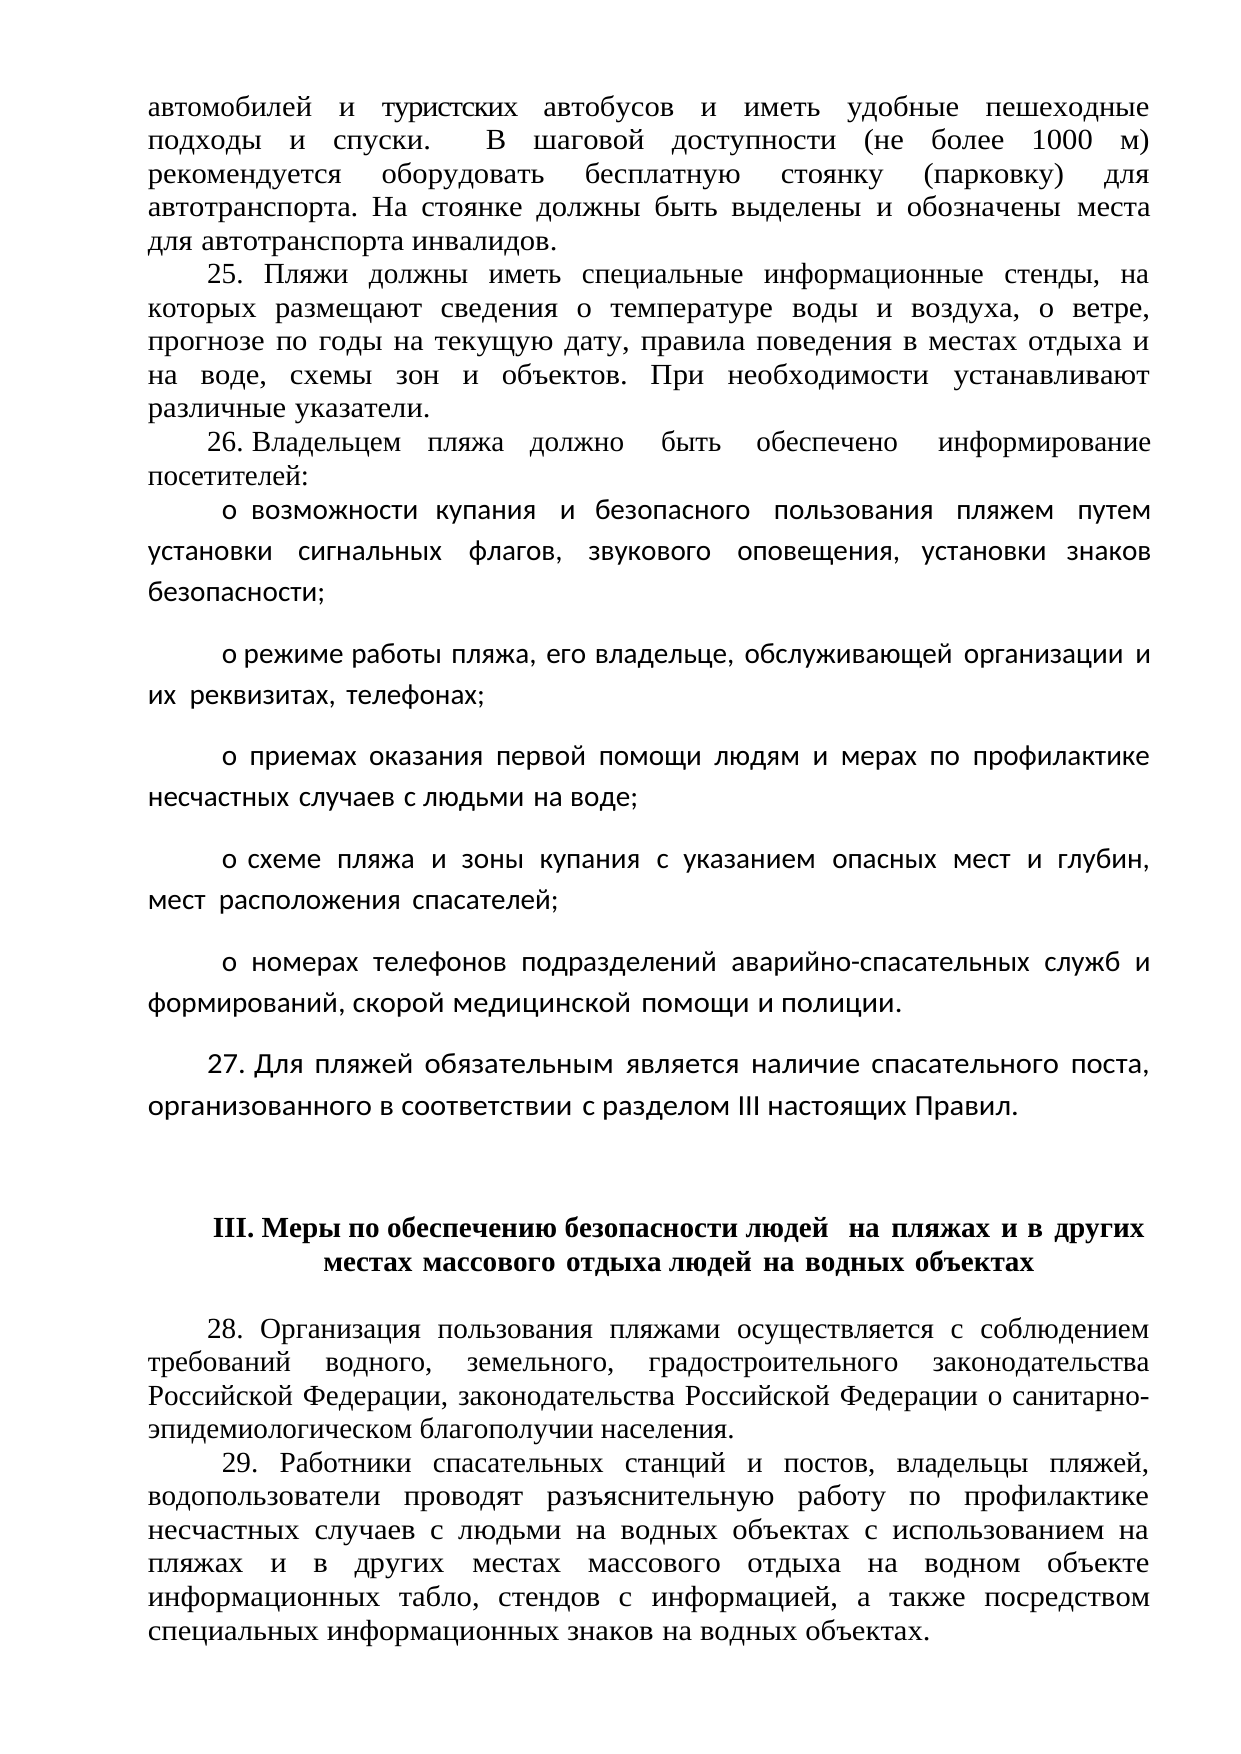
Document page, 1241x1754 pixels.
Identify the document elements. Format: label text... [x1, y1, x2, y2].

text о приемах оказания первой помощи людям и мерах по профилактике несчастных случаев с людьми на воде; [148, 737, 1150, 814]
text 29. Работники спасательных станций и постов, владельцы пляжей, водопользователи проводят разъяснительную работу по профилактике несчастных случаев с людьми на водных объектах с использованием на пляжах и в других местах массового отдыха на водном объекте информационных табло, стендов с информацией, а также посредством специальных информационных знаков на водных объектах. [148, 1445, 1150, 1646]
text 25. Пляжи должны иметь специальные информационные стенды, на которых размещают сведения о температуре воды и воздуха, о ветре, прогнозе по годы на текущую дату, правила поведения в местах отдыха и на воде, схемы зон и объектов. При необходимости устанавливают различные указатели. [148, 256, 1150, 424]
text о схеме пляжа и зоны купания с указанием опасных мест и глубин, мест расположения спасателей; [148, 840, 1150, 917]
text 28. Организация пользования пляжами осуществляется с соблюдением требований водного, земельного, градостроительного законодательства Российской Федерации, законодательства Российской Федерации о санитарно-эпидемиологическом благополучии населения. [148, 1311, 1150, 1445]
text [148, 89, 1150, 256]
text о возможности купания и безопасного пользования пляжем путем установки сигнальных флагов, звукового оповещения, установки знаков безопасности; [148, 491, 1152, 609]
text 27. Для пляжей обязательным является наличие спасательного поста, организованного в соответствии с разделом III настоящих Правил. [148, 1046, 1150, 1122]
text о номерах телефонов подразделений аварийно-спасательных служб и формирований, скорой медицинской помощи и полиции. [148, 943, 1150, 1019]
list III. Меры по обеспечению безопасности людей на пляжах и в других местах массового отдыха людей на водных объектах [207, 1210, 1150, 1277]
text о режиме работы пляжа, его владельце, обслуживающей организации и их реквизитах, телефонах; [148, 635, 1152, 711]
text 26. Владельцем пляжа должно быть обеспечено информирование посетителей: [148, 424, 1152, 491]
